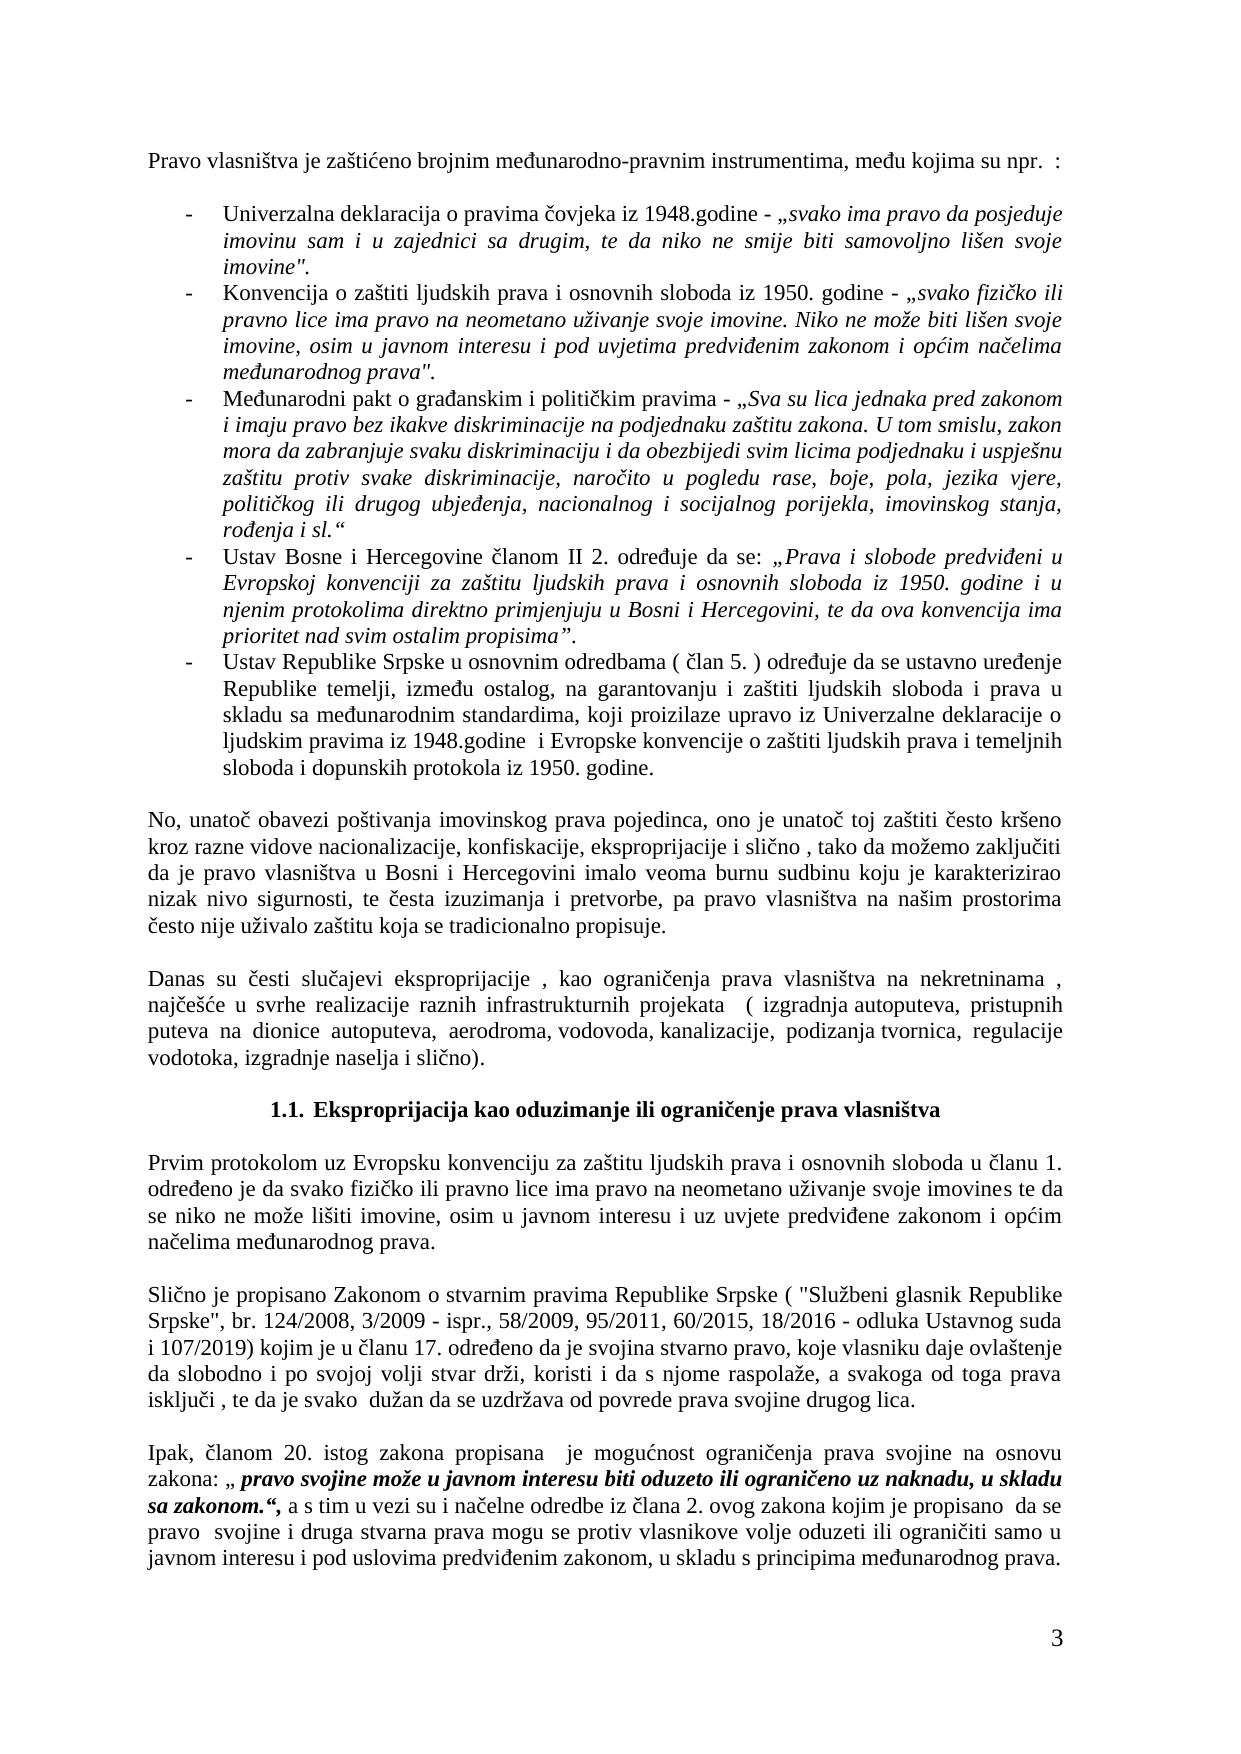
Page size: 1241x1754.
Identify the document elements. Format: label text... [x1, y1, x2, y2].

list Ustav Republike Srpske u osnovnim odredbama ( član 5. ) određuje da se ustavno uređenje Republike temelji, između ostalog, na garantovanju i zaštiti ljudskih sloboda i prava u skladu sa međunarodnim standardima, koji proizilaze upravo iz Univerzalne deklaracije o ljudskim pravima iz 1948.godine i Evropske konvencije o zaštiti ljudskih prava i temeljnih sloboda i dopunskih protokola iz 1950. godine. [185, 648, 1063, 780]
text Danas su česti slučajevi eksproprijacije , kao ograničenja prava vlasništva na nekretninama , najčešće u svrhe realizacije raznih infrastrukturnih projekata ( izgradnja autoputeva, pristupnih puteva na dionice autoputeva, aerodroma, vodovoda, kanalizacije, podizanja tvornica, regulacije vodotoka, izgradnje naselja i slično). [148, 964, 1063, 1070]
list Ustav Bosne i Hercegovine članom II 2. određuje da se: „Prava i slobode predviđeni u Evropskoj konvenciji za zaštitu ljudskih prava i osnovnih sloboda iz 1950. godine i u njenim protokolima direktno primjenjuju u Bosni i Hercegovini, te da ova konvencija ima prioritet nad svim ostalim propisima”. [185, 543, 1063, 648]
text Pravo vlasništva je zaštićeno brojnim međunarodno-pravnim instrumentima, među kojima su npr. : [148, 148, 1063, 174]
text Ipak, članom 20. istog zakona propisana je mogućnost ograničenja prava svojine na osnovu zakona: „ pravo svojine može u javnom interesu biti oduzeto ili ograničeno uz naknadu, u skladu sa zakonom.“, a s tim u vezi su i načelne odredbe iz člana 2. ovog zakona kojim je propisano da se pravo svojine i druga stvarna prava mogu se protiv vlasnikove volje oduzeti ili ograničiti samo u javnom interesu i pod uslovima predviđenim zakonom, u skladu s principima međunarodnog prava. [148, 1439, 1063, 1571]
list Univerzalna deklaracija o pravima čovjeka iz 1948.godine - „svako ima pravo da posjeduje imovinu sam i u zajednici sa drugim, te da niko ne smije biti samovoljno lišen svoje imovine". [185, 200, 1063, 279]
text Slično je propisano Zakonom o stvarnim pravima Republike Srpske ( "Službeni glasnik Republike Srpske", br. 124/2008, 3/2009 - ispr., 58/2009, 95/2011, 60/2015, 18/2016 - odluka Ustavnog suda i 107/2019) kojim je u članu 17. određeno da je svojina stvarno pravo, koje vlasniku daje ovlaštenje da slobodno i po svojoj volji stvar drži, koristi i da s njome raspolaže, a svakoga od toga prava isključi , te da je svako dužan da se uzdržava od povrede prava svojine drugog lica. [148, 1281, 1063, 1413]
text No, unatoč obavezi poštivanja imovinskog prava pojedinca, ono je unatoč toj zaštiti često kršeno kroz razne vidove nacionalizacije, konfiskacije, eksproprijacije i slično , tako da možemo zaključiti da je pravo vlasništva u Bosni i Hercegovini imalo veoma burnu sudbinu koju je karakterizirao nizak nivo sigurnosti, te česta izuzimanja i pretvorbe, pa pravo vlasništva na našim prostorima često nije uživalo zaštitu koja se tradicionalno propisuje. [148, 806, 1063, 938]
list Međunarodni pakt o građanskim i političkim pravima - „Sva su lica jednaka pred zakonom i imaju pravo bez ikakve diskriminacije na podjednaku zaštitu zakona. U tom smislu, zakon mora da zabranjuje svaku diskriminaciju i da obezbijedi svim licima podjednaku i uspješnu zaštitu protiv svake diskriminacije, naročito u pogledu rase, boje, pola, jezika vjere, političkog ili drugog ubjeđenja, nacionalnog i socijalnog porijekla, imovinskog stanja, rođenja i sl.“ [185, 385, 1063, 543]
list Konvencija o zaštiti ljudskih prava i osnovnih sloboda iz 1950. godine - „svako fizičko ili pravno lice ima pravo na neometano uživanje svoje imovine. Niko ne može biti lišen svoje imovine, osim u javnom interesu i pod uvjetima predviđenim zakonom i općim načelima međunarodnog prava". [185, 279, 1063, 385]
list Eksproprijacija kao oduzimanje ili ograničenje prava vlasništva [148, 1096, 1063, 1123]
text Prvim protokolom uz Evropsku konvenciju za zaštitu ljudskih prava i osnovnih sloboda u članu 1. određeno je da svako fizičko ili pravno lice ima pravo na neometano uživanje svoje imovines te da se niko ne može lišiti imovine, osim u javnom interesu i uz uvjete predviđene zakonom i općim načelima međunarodnog prava. [148, 1149, 1063, 1254]
